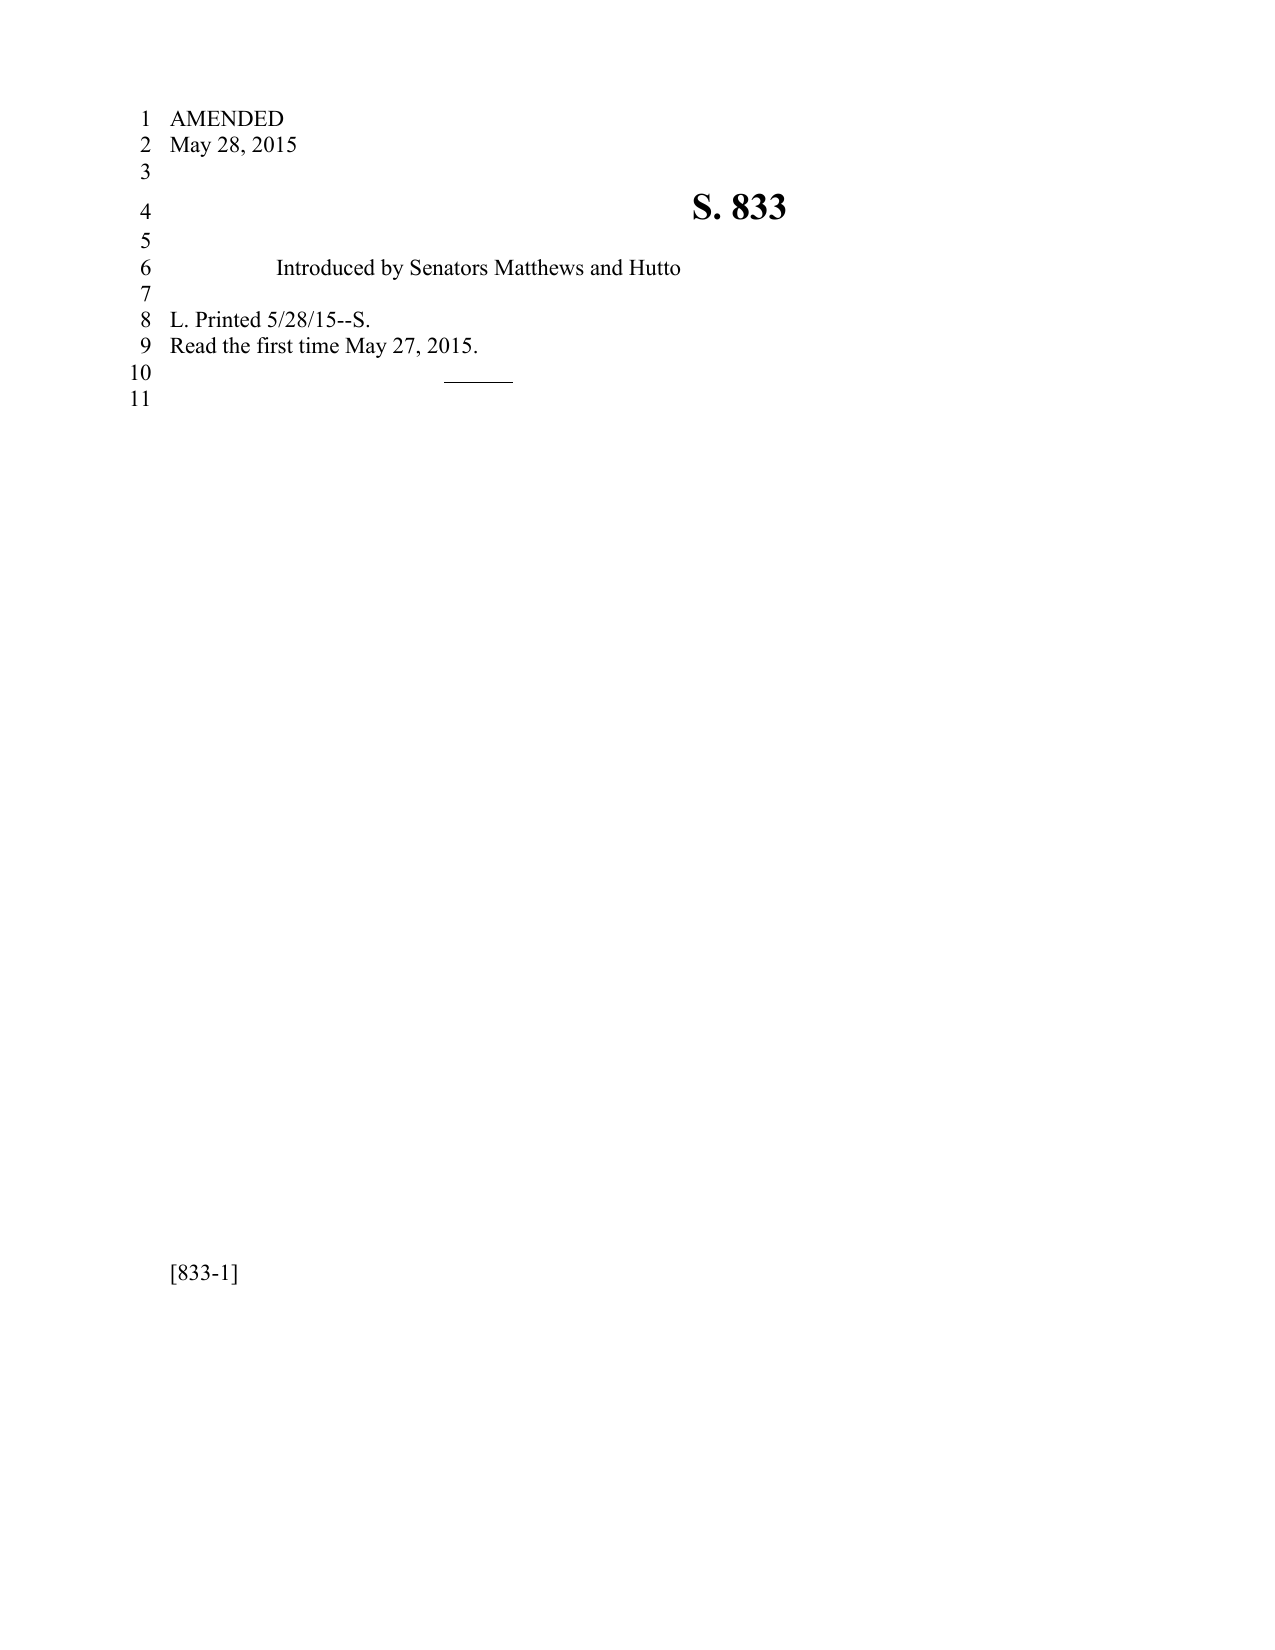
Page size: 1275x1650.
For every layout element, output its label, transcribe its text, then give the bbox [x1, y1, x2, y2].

text L. Printed 5/28/15--S. [169, 306, 787, 333]
text S. 833 [169, 184, 787, 227]
text Introduced by Senators Matthews and Hutto [169, 253, 787, 280]
text May 28, 2015 [169, 131, 787, 158]
text AMENDED [169, 105, 787, 131]
text Read the first time May 27, 2015. [169, 333, 787, 359]
